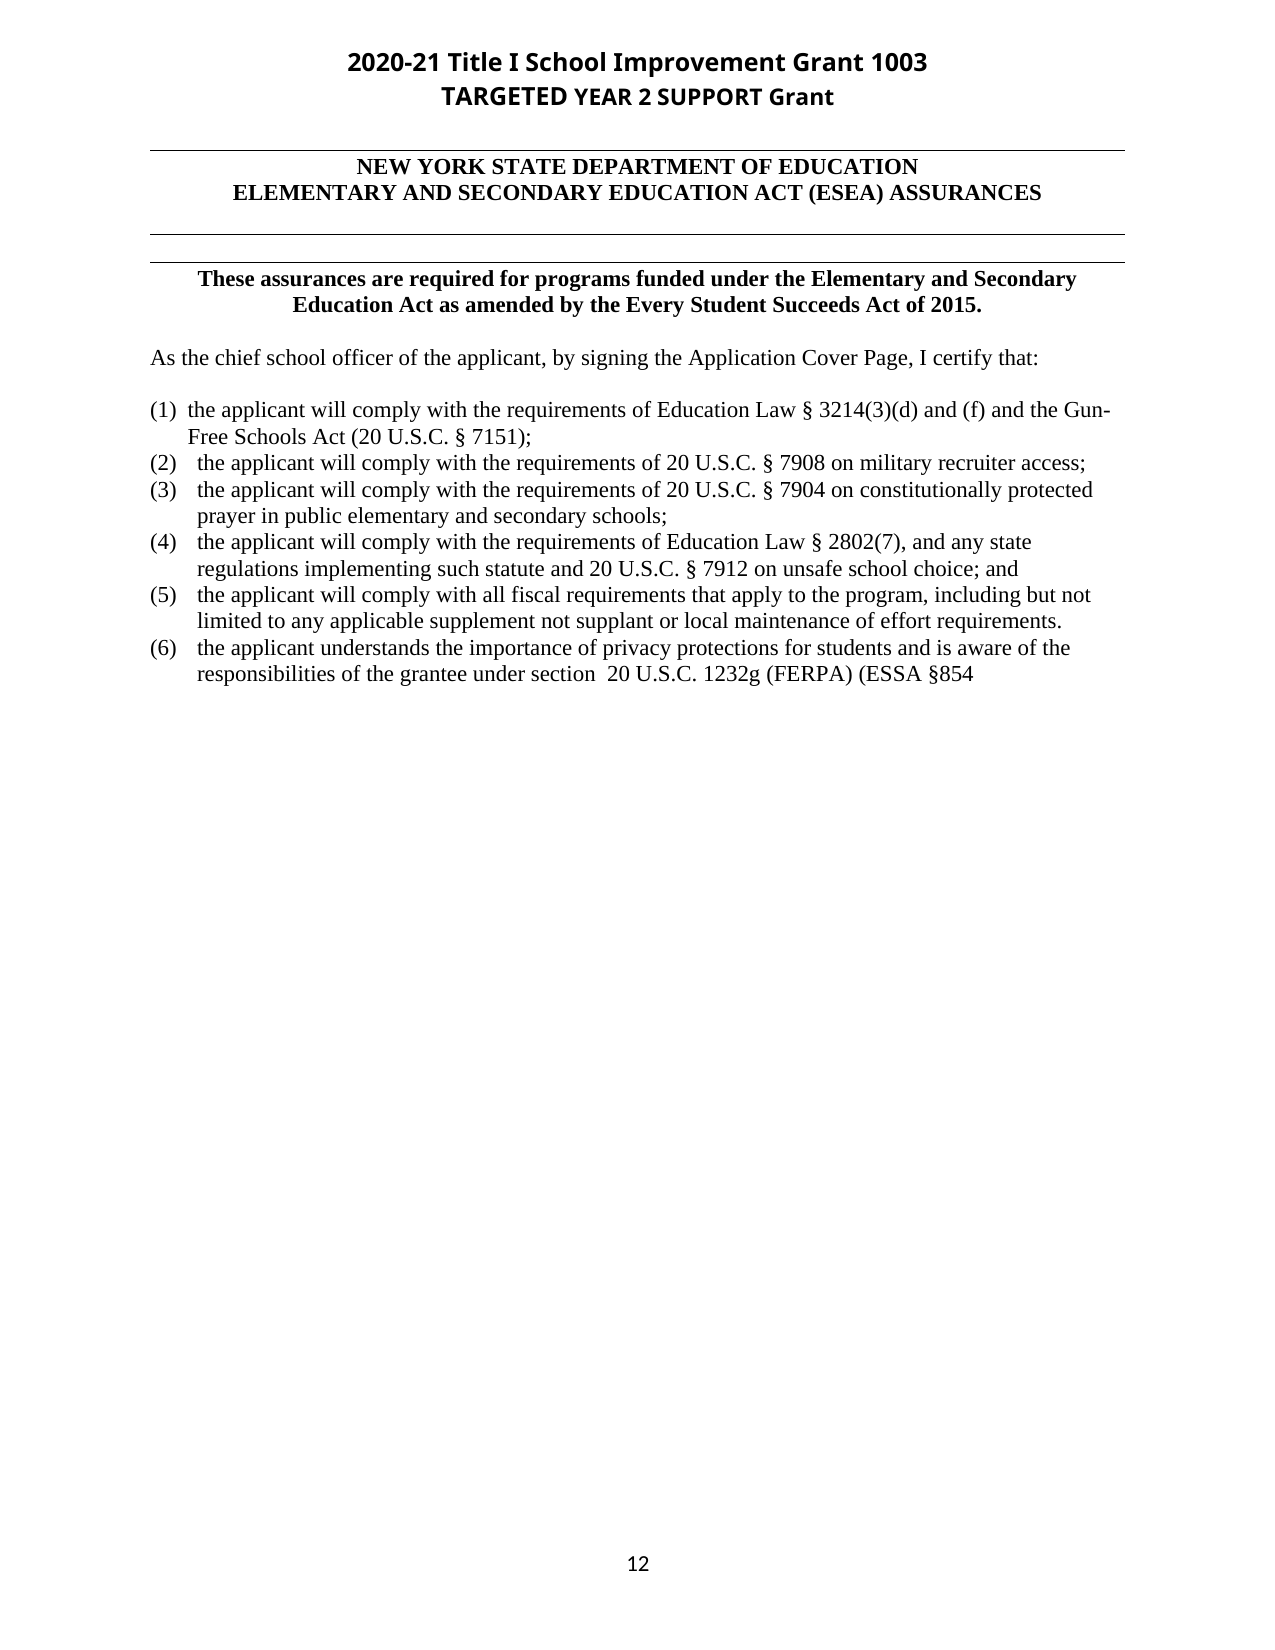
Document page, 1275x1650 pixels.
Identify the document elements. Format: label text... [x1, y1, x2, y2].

list the applicant will comply with all fiscal requirements that apply to the program, including but not limited to any applicable supplement not supplant or local maintenance of effort requirements. [150, 581, 1125, 634]
text These assurances are required for programs funded under the Elementary and Secondary Education Act as amended by the Every Student Succeeds Act of 2015. [150, 263, 1125, 317]
text New York State Department of Education [150, 151, 1125, 179]
list the applicant will comply with the requirements of Education Law § 2802(7), and any state regulations implementing such statute and 20 U.S.C. § 7912 on unsafe school choice; and [150, 528, 1125, 581]
text eLEMENTARY AND SECONDARY EDUCATION ACT (ESEA) Assurances [150, 179, 1125, 206]
list the applicant will comply with the requirements of 20 U.S.C. § 7908 on military recruiter access; [150, 449, 1125, 476]
text As the chief school officer of the applicant, by signing the Application Cover Page, I certify that: [150, 344, 1125, 370]
list the applicant will comply with the requirements of 20 U.S.C. § 7904 on constitutionally protected prayer in public elementary and secondary schools; [150, 476, 1125, 528]
list the applicant understands the importance of privacy protections for students and is aware of the responsibilities of the grantee under section 20 U.S.C. 1232g (FERPA) (ESSA §854 [150, 634, 1125, 686]
list the applicant will comply with the requirements of Education Law § 3214(3)(d) and (f) and the Gun-Free Schools Act (20 U.S.C. § 7151); [150, 397, 1125, 449]
